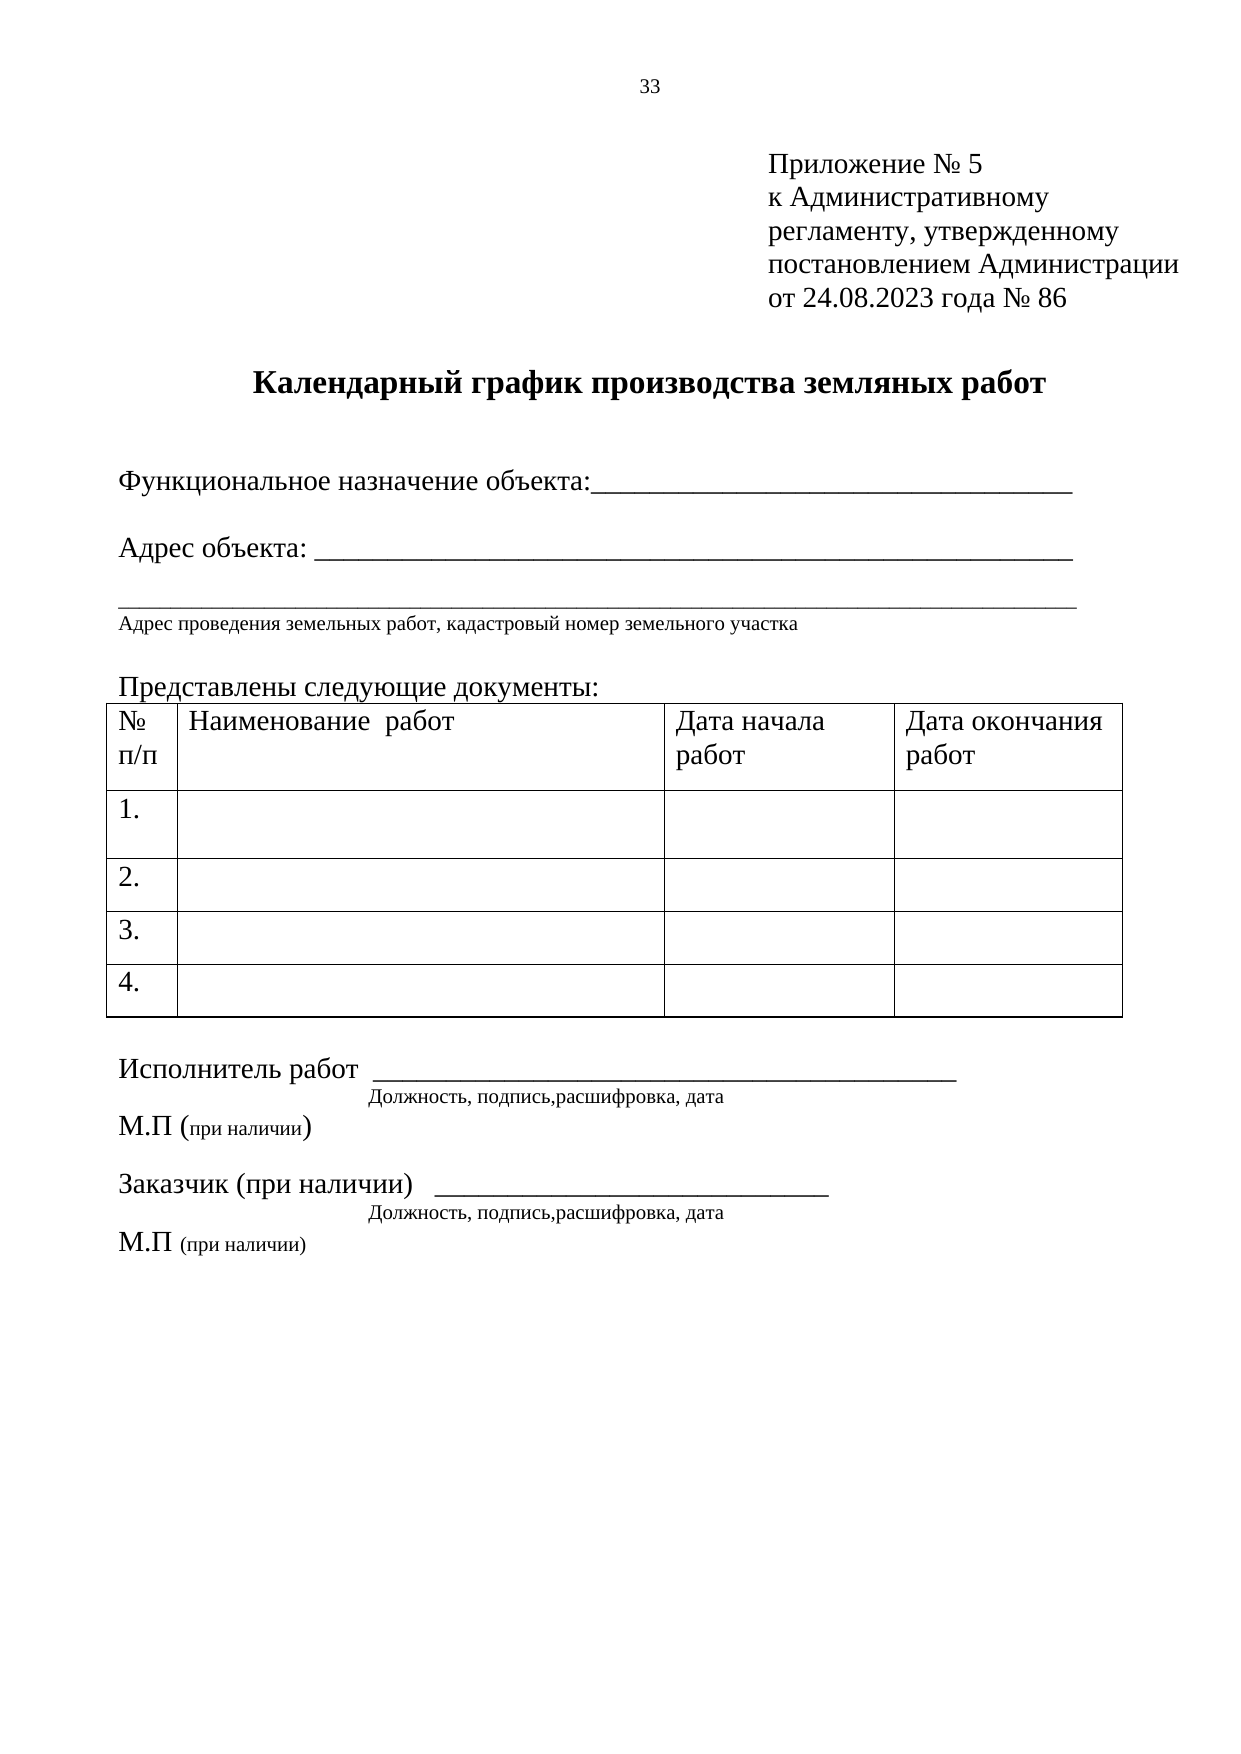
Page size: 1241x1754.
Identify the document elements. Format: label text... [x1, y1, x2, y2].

table_cell [178, 912, 664, 963]
table_header Дата начала работ [665, 704, 894, 790]
table_cell [895, 912, 1122, 963]
text М.П (при наличии) [118, 1108, 1181, 1142]
table_cell 4. [107, 965, 177, 1016]
text Приложение № 5 [768, 146, 1181, 179]
table_cell [665, 912, 894, 963]
text Должность, подпись,расшифровка, дата [118, 1084, 1181, 1108]
text Представлены следующие документы: [118, 669, 1181, 702]
text Адрес проведения земельных работ, кадастровый номер земельного участка [118, 611, 1181, 635]
text ____________________________________________________________________________________________ [118, 587, 1181, 611]
text М.П (при наличии) [118, 1224, 1181, 1257]
table_cell [895, 965, 1122, 1016]
table_cell [178, 965, 664, 1016]
text к Административному регламенту, утвержденному постановлением Администрации от 24.08.2023 года № 86 [768, 179, 1181, 314]
table_cell [665, 965, 894, 1016]
text Функциональное назначение объекта:_________________________________ [118, 463, 1181, 496]
text Адрес объекта: ____________________________________________________ [118, 530, 1181, 563]
text Исполнитель работ ________________________________________ [118, 1051, 1181, 1084]
text Календарный график производства земляных работ [118, 362, 1181, 400]
text Заказчик (при наличии) ___________________________ [118, 1166, 1181, 1200]
table_header Наименование работ [178, 704, 664, 790]
table_cell [665, 859, 894, 911]
table_cell 1. [107, 791, 177, 858]
table_cell [895, 791, 1122, 858]
table_cell [665, 791, 894, 858]
table_cell [178, 791, 664, 858]
table_header № п/п [107, 704, 177, 790]
table_cell 3. [107, 912, 177, 963]
text Должность, подпись,расшифровка, дата [118, 1200, 1181, 1224]
table_cell 2. [107, 859, 177, 911]
table_header Дата окончания работ [895, 704, 1122, 790]
table_cell [895, 859, 1122, 911]
table_cell [178, 859, 664, 911]
